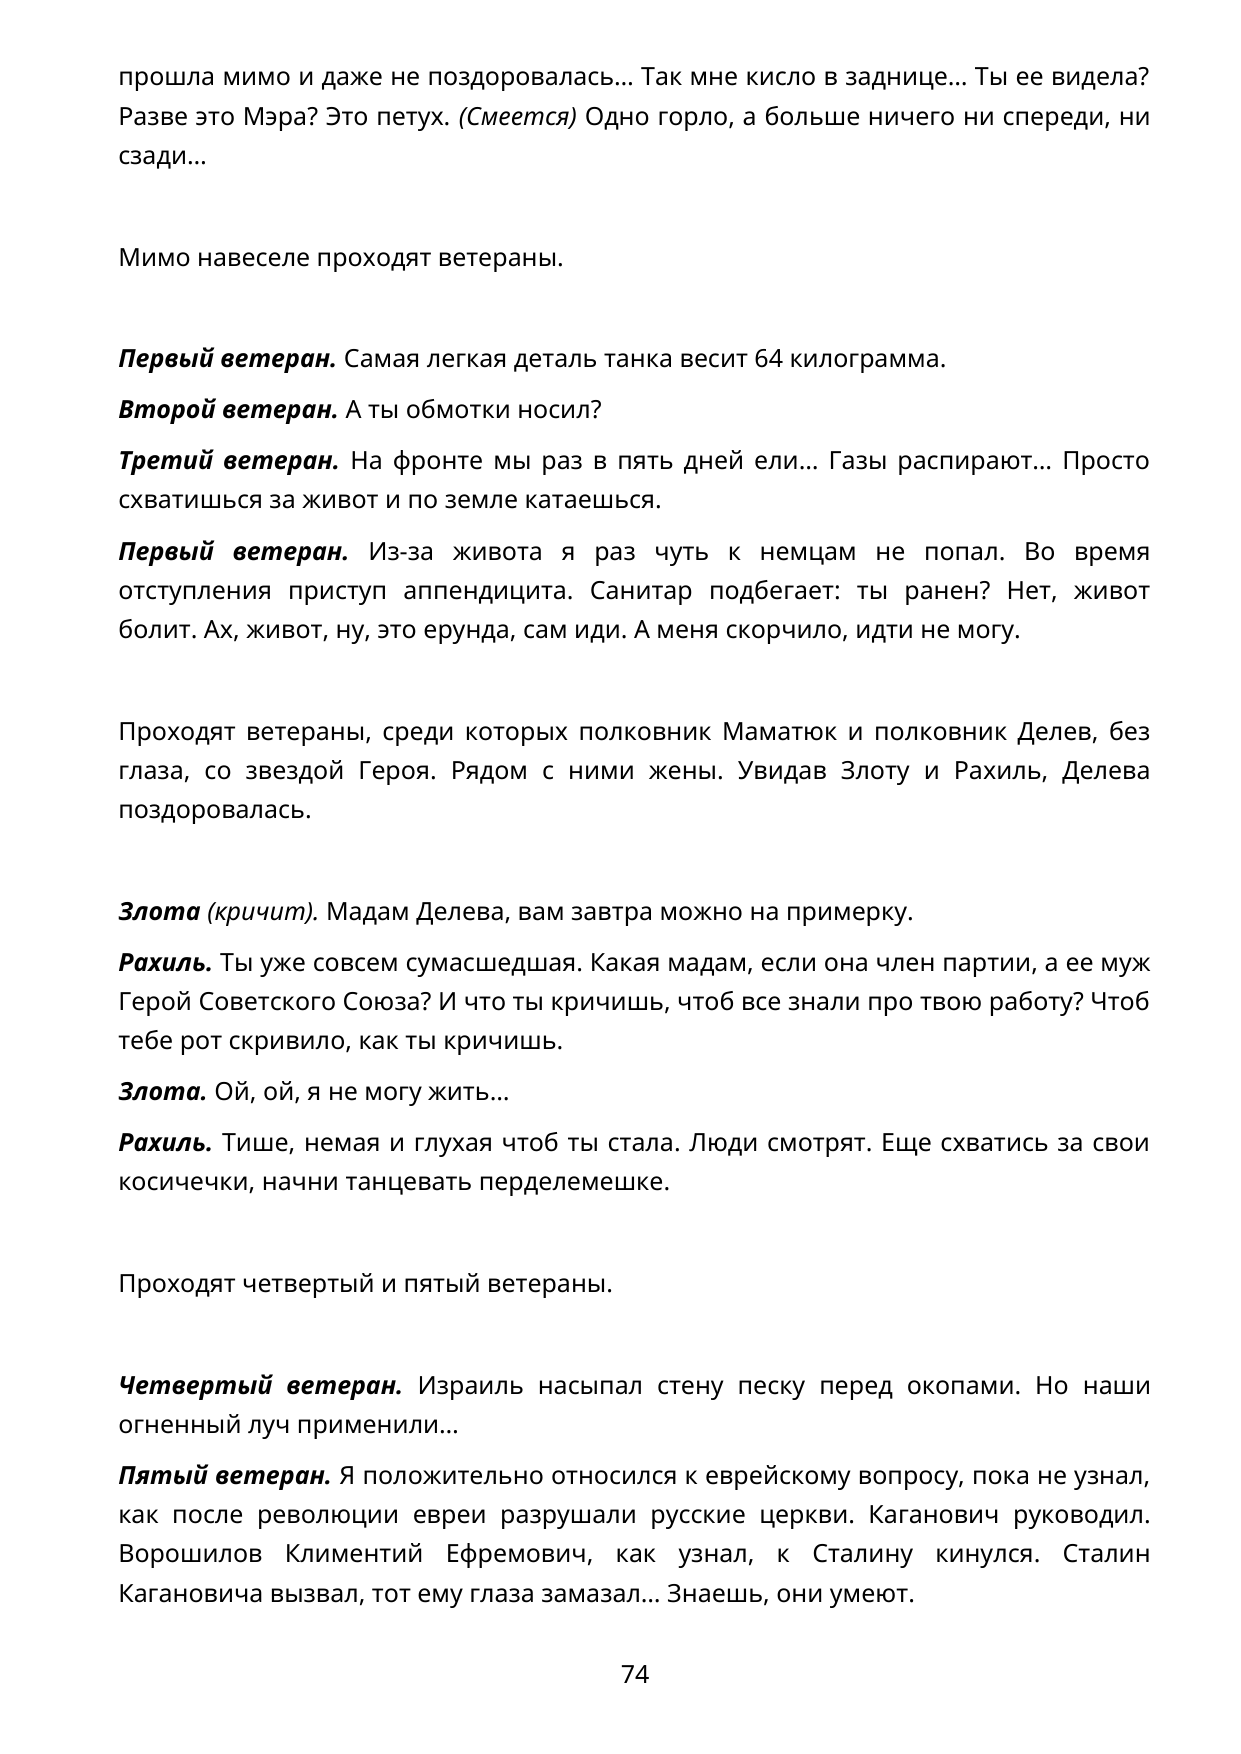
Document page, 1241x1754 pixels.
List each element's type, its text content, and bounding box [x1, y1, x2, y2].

text Второй ветеран. А ты обмотки носил? [118, 392, 1152, 426]
text Проходят ветераны, среди которых полковник Маматюк и полковник Делев, без глаза, со звездой Героя. Рядом с ними жены. Увидав Злоту и Рахиль, Делева поздоровалась. [118, 713, 1152, 826]
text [118, 59, 1152, 171]
text Злота (кричит). Мадам Делева, вам завтра можно на примерку. [118, 893, 1152, 928]
text Мимо навеселе проходят ветераны. [118, 239, 1152, 273]
text Первый ветеран. Из-за живота я раз чуть к немцам не попал. Во время отступления приступ аппендицита. Санитар подбегает: ты ранен? Нет, живот болит. Ах, живот, ну, это ерунда, сам иди. А меня скорчило, идти не могу. [118, 533, 1152, 646]
text Третий ветеран. На фронте мы раз в пять дней ели… Газы распирают… Просто схватишься за живот и по земле катаешься. [118, 443, 1152, 516]
text Рахиль. Тише, немая и глухая чтоб ты стала. Люди смотрят. Еще схватись за свои косичечки, начни танцевать перделемешке. [118, 1125, 1152, 1198]
text Четвертый ветеран. Израиль насыпал стену песку перед окопами. Но наши огненный луч применили… [118, 1368, 1152, 1441]
text Первый ветеран. Самая легкая деталь танка весит 64 килограмма. [118, 341, 1152, 375]
text Злота. Ой, ой, я не могу жить… [118, 1074, 1152, 1108]
text Пятый ветеран. Я положительно относился к еврейскому вопросу, пока не узнал, как после революции евреи разрушали русские церкви. Каганович руководил. Ворошилов Климентий Ефремович, как узнал, к Сталину кинулся. Сталин Кагановича вызвал, тот ему глаза замазал… Знаешь, они умеют. [118, 1458, 1152, 1609]
text Проходят четвертый и пятый ветераны. [118, 1266, 1152, 1300]
text Рахиль. Ты уже совсем сумасшедшая. Какая мадам, если она член партии, а ее муж Герой Советского Союза? И что ты кричишь, чтоб все знали про твою работу? Чтоб тебе рот скривило, как ты кричишь. [118, 944, 1152, 1057]
